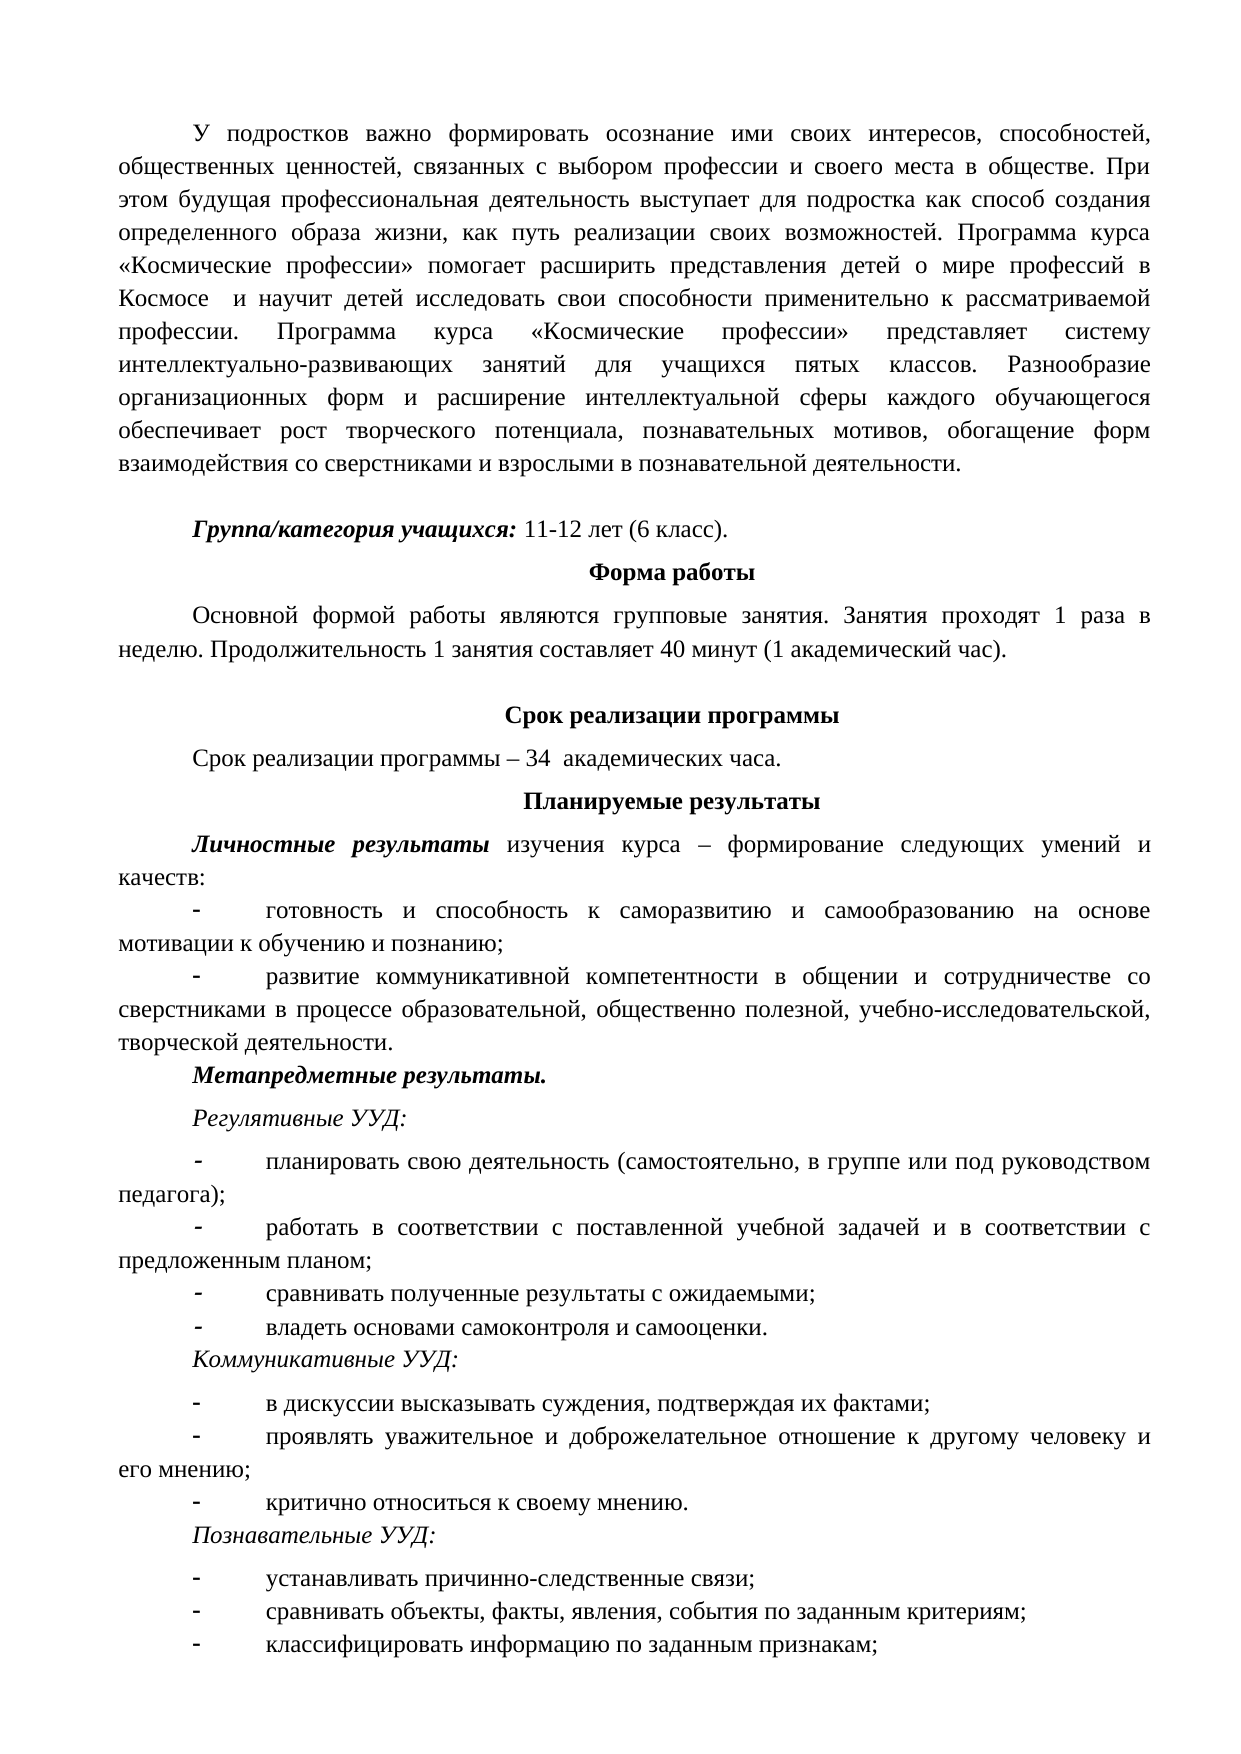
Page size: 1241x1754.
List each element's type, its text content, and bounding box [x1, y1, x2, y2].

text Коммуникативные УУД: [118, 1344, 1152, 1373]
list сравнивать объекты, факты, явления, события по заданным критериям; [118, 1596, 1152, 1625]
list Основной формой работы являются групповые занятия. Занятия проходят 1 раза в неделю. Продолжительность 1 занятия составляет 40 минут (1 академический час). [118, 601, 1152, 662]
list устанавливать причинно-следственные связи; [118, 1563, 1152, 1592]
list Срок реализации программы – 34 академических часа. [118, 743, 1152, 772]
text Регулятивные УУД: [118, 1103, 1152, 1132]
list критично относиться к своему мнению. [118, 1487, 1152, 1516]
list сравнивать полученные результаты с ожидаемыми; [118, 1278, 1152, 1307]
list классифицировать информацию по заданным признакам; [118, 1629, 1152, 1658]
list планировать свою деятельность (самостоятельно, в группе или под руководством педагога); [118, 1146, 1152, 1208]
list работать в соответствии с поставленной учебной задачей и в соответствии с предложенным планом; [118, 1212, 1152, 1274]
list готовность и способность к саморазвитию и самообразованию на основе мотивации к обучению и познанию; [118, 895, 1152, 957]
list развитие коммуникативной компетентности в общении и сотрудничестве со сверстниками в процессе образовательной, общественно полезной, учебно-исследовательской, творческой деятельности. [118, 961, 1152, 1056]
list владеть основами самоконтроля и самооценки. [118, 1312, 1152, 1340]
subtitle Планируемые результаты [118, 786, 1152, 815]
text Познавательные УУД: [118, 1520, 1152, 1548]
subtitle Срок реализации программы [118, 700, 1152, 728]
text Личностные результаты изучения курса – формирование следующих умений и качеств: [118, 829, 1152, 891]
subtitle Форма работы [118, 557, 1152, 586]
text Группа/категория учащихся: 11-12 лет (6 класс). [118, 514, 1152, 543]
list в дискуссии высказывать суждения, подтверждая их фактами; [118, 1388, 1152, 1416]
text Метапредметные результаты. [118, 1060, 1152, 1089]
list проявлять уважительное и доброжелательное отношение к другому человеку и его мнению; [118, 1421, 1152, 1482]
text У подростков важно формировать осознание ими своих интересов, способностей, общественных ценностей, связанных с выбором профессии и своего места в обществе. При этом будущая профессиональная деятельность выступает для подростка как способ создания определенного образа жизни, как путь реализации своих возможностей. Программа курса «Космические профессии» помогает расширить представления детей о мире профессий в Космосе и научит детей исследовать свои способности применительно к рассматриваемой профессии. Программа курса «Космические профессии» представляет систему интеллектуально-развивающих занятий для учащихся пятых классов. Разнообразие организационных форм и расширение интеллектуальной сферы каждого обучающегося обеспечивает рост творческого потенциала, познавательных мотивов, обогащение форм взаимодействия со сверстниками и взрослыми в познавательной деятельности. [118, 118, 1152, 477]
